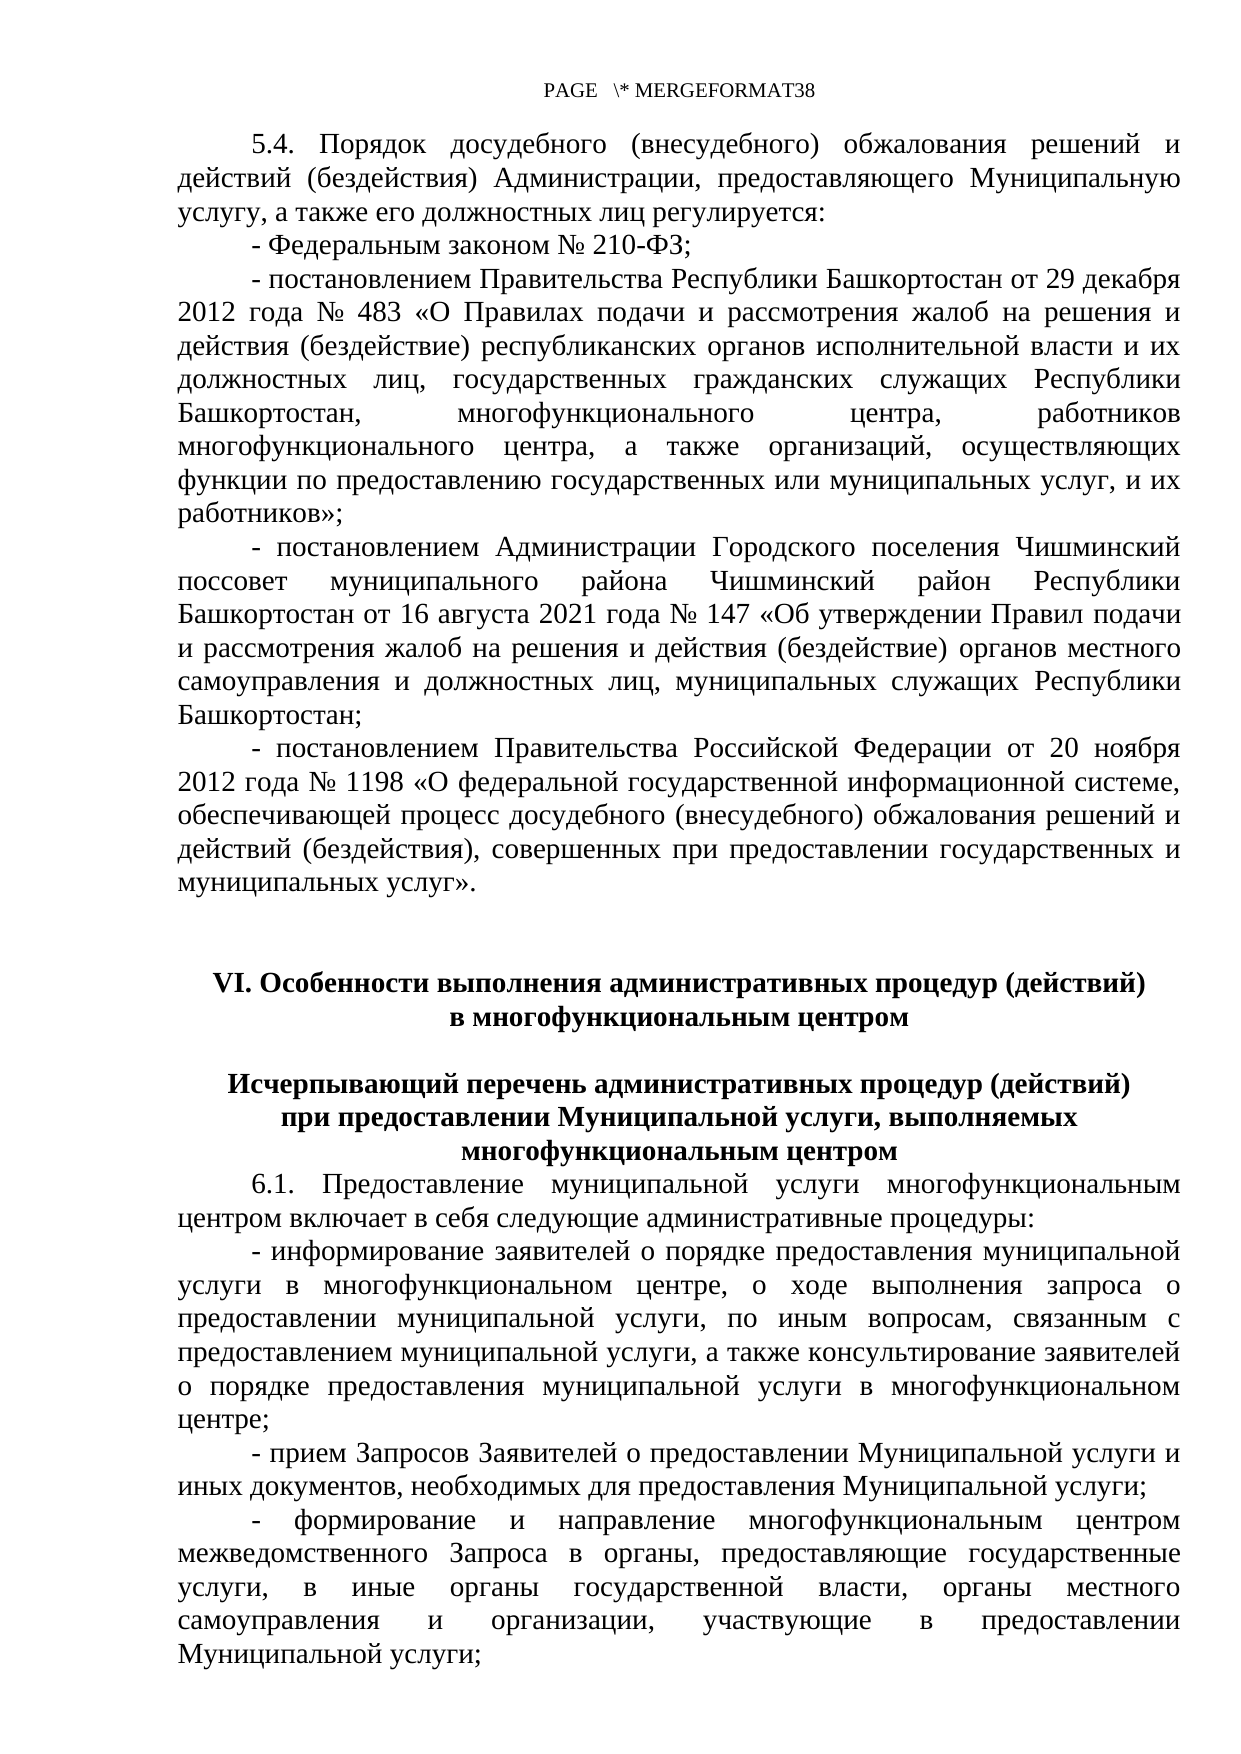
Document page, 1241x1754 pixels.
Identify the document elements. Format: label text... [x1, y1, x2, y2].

text 5.4. Порядок досудебного (внесудебного) обжалования решений и действий (бездействия) Администрации, предоставляющего Муниципальную услугу, а также его должностных лиц регулируется: [177, 127, 1181, 227]
text - информирование заявителей о порядке предоставления муниципальной услуги в многофункциональном центре, о ходе выполнения запроса о предоставлении муниципальной услуги, по иным вопросам, связанным с предоставлением муниципальной услуги, а также консультирование заявителей о порядке предоставления муниципальной услуги в многофункциональном центре; [177, 1233, 1181, 1435]
text - постановлением Правительства Республики Башкортостан от 29 декабря 2012 года № 483 «О Правилах подачи и рассмотрения жалоб на решения и действия (бездействие) республиканских органов исполнительной власти и их должностных лиц, государственных гражданских служащих Республики Башкортостан, многофункционального центра, работников многофункционального центра, а также организаций, осуществляющих функции по предоставлению государственных или муниципальных услуг, и их работников»; [177, 261, 1181, 529]
text при предоставлении Муниципальной услуги, выполняемых многофункциональным центром [177, 1099, 1181, 1166]
text Исчерпывающий перечень административных процедур (действий) [177, 1066, 1181, 1099]
text VI. Особенности выполнения административных процедур (действий) [177, 965, 1181, 999]
text 6.1. Предоставление муниципальной услуги многофункциональным центром включает в себя следующие административные процедуры: [177, 1166, 1181, 1233]
text в многофункциональным центром [177, 999, 1181, 1032]
text - Федеральным законом № 210-ФЗ; [177, 227, 1181, 261]
text - прием Запросов Заявителей о предоставлении Муниципальной услуги и иных документов, необходимых для предоставления Муниципальной услуги; [177, 1435, 1181, 1502]
text - постановлением Администрации Городского поселения Чишминский поссовет муниципального района Чишминский район Республики Башкортостан от 16 августа 2021 года № 147 «Об утверждении Правил подачи и рассмотрения жалоб на решения и действия (бездействие) органов местного самоуправления и должностных лиц, муниципальных служащих Республики Башкортостан; [177, 529, 1181, 730]
text - постановлением Правительства Российской Федерации от 20 ноября 2012 года № 1198 «О федеральной государственной информационной системе, обеспечивающей процесс досудебного (внесудебного) обжалования решений и действий (бездействия), совершенных при предоставлении государственных и муниципальных услуг». [177, 730, 1181, 898]
text - формирование и направление многофункциональным центром межведомственного Запроса в органы, предоставляющие государственные услуги, в иные органы государственной власти, органы местного самоуправления и организации, участвующие в предоставлении Муниципальной услуги; [177, 1502, 1181, 1669]
